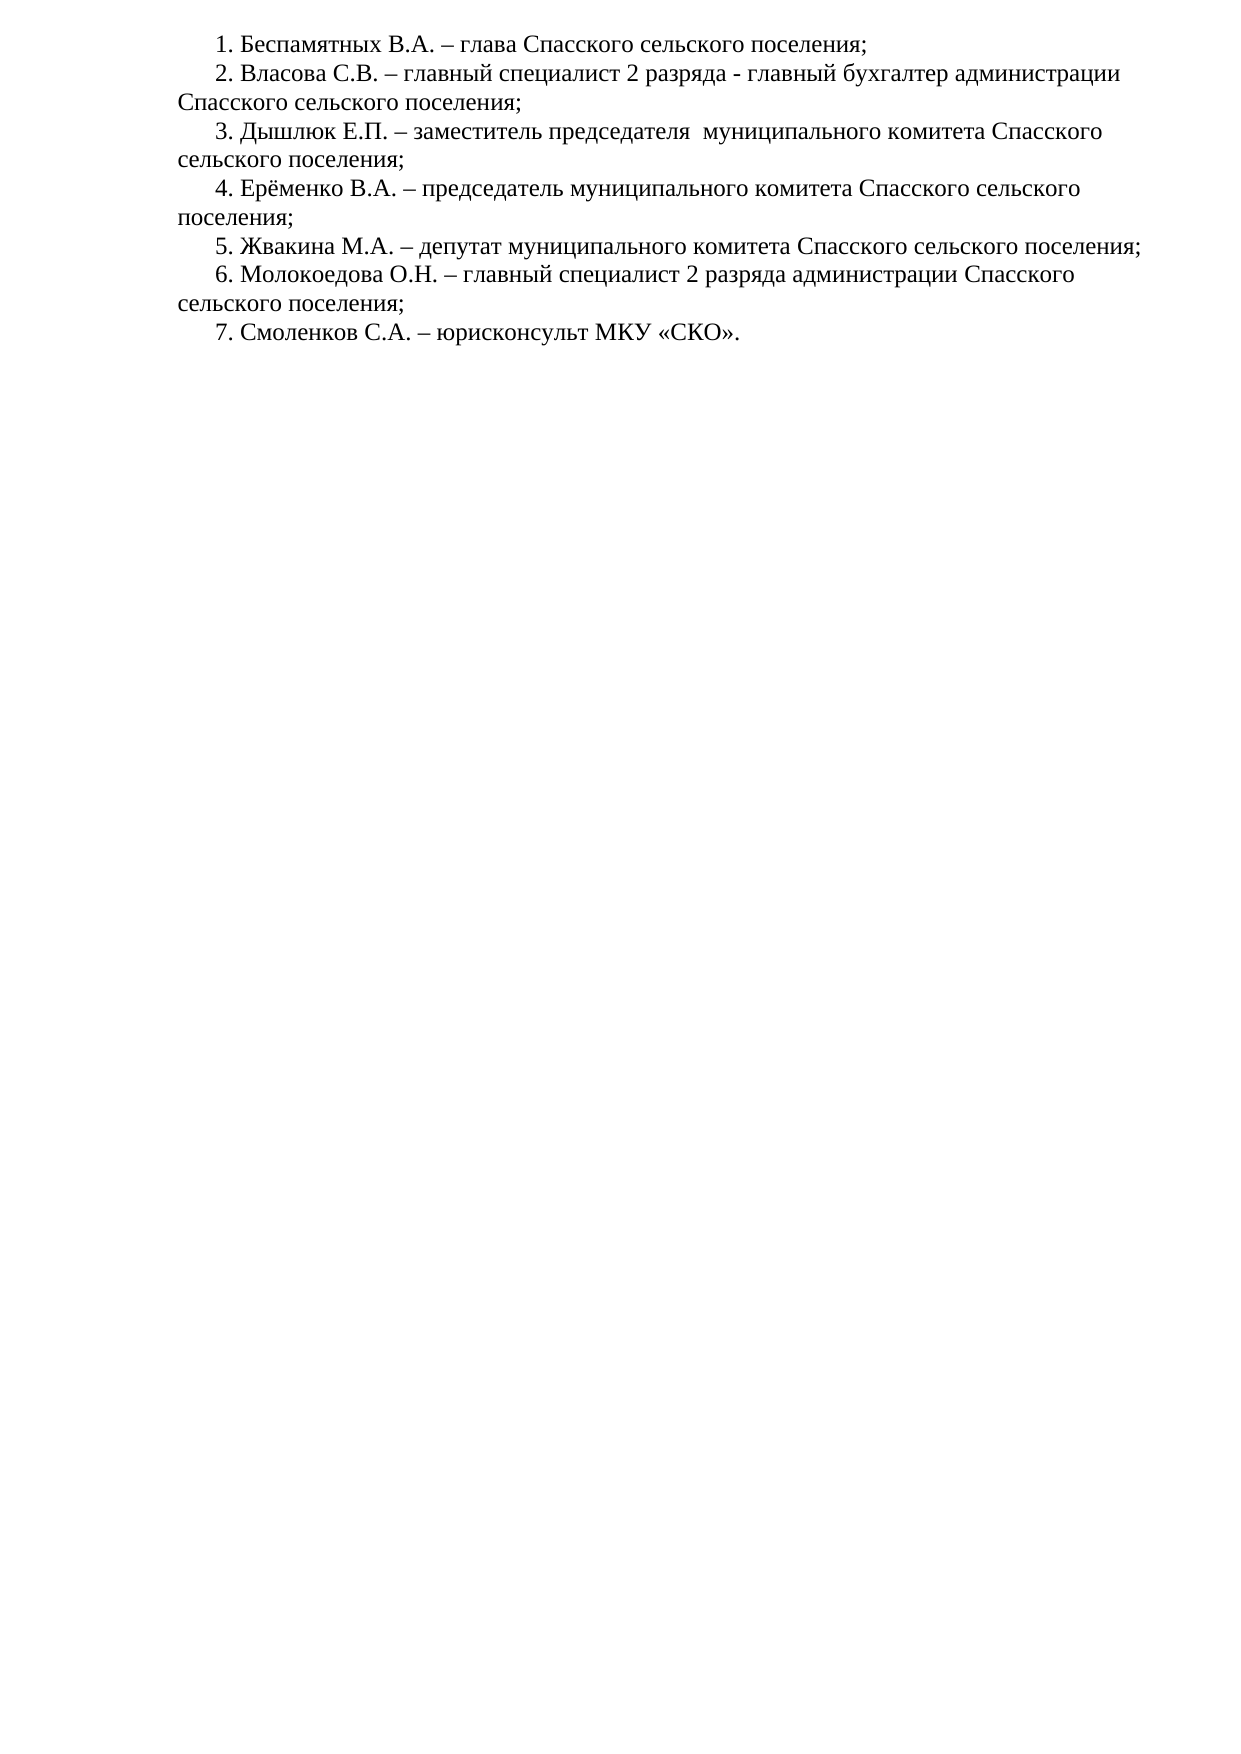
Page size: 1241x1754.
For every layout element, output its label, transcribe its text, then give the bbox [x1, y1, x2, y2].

text 5. Жвакина М.А. – депутат муниципального комитета Спасского сельского поселения; [177, 231, 1152, 259]
text 3. Дышлюк Е.П. – заместитель председателя муниципального комитета Спасского сельского поселения; [177, 116, 1151, 173]
text 4. Ерёменко В.А. – председатель муниципального комитета Спасского сельского поселения; [177, 173, 1152, 231]
text 1. Беспамятных В.А. – глава Спасского сельского поселения; [177, 29, 1152, 58]
text 2. Власова С.В. – главный специалист 2 разряда - главный бухгалтер администрации Спасского сельского поселения; [177, 58, 1152, 116]
text 6. Молокоедова О.Н. – главный специалист 2 разряда администрации Спасского сельского поселения; [177, 259, 1152, 317]
text 7. Смоленков С.А. – юрисконсульт МКУ «СКО». [177, 317, 1152, 346]
